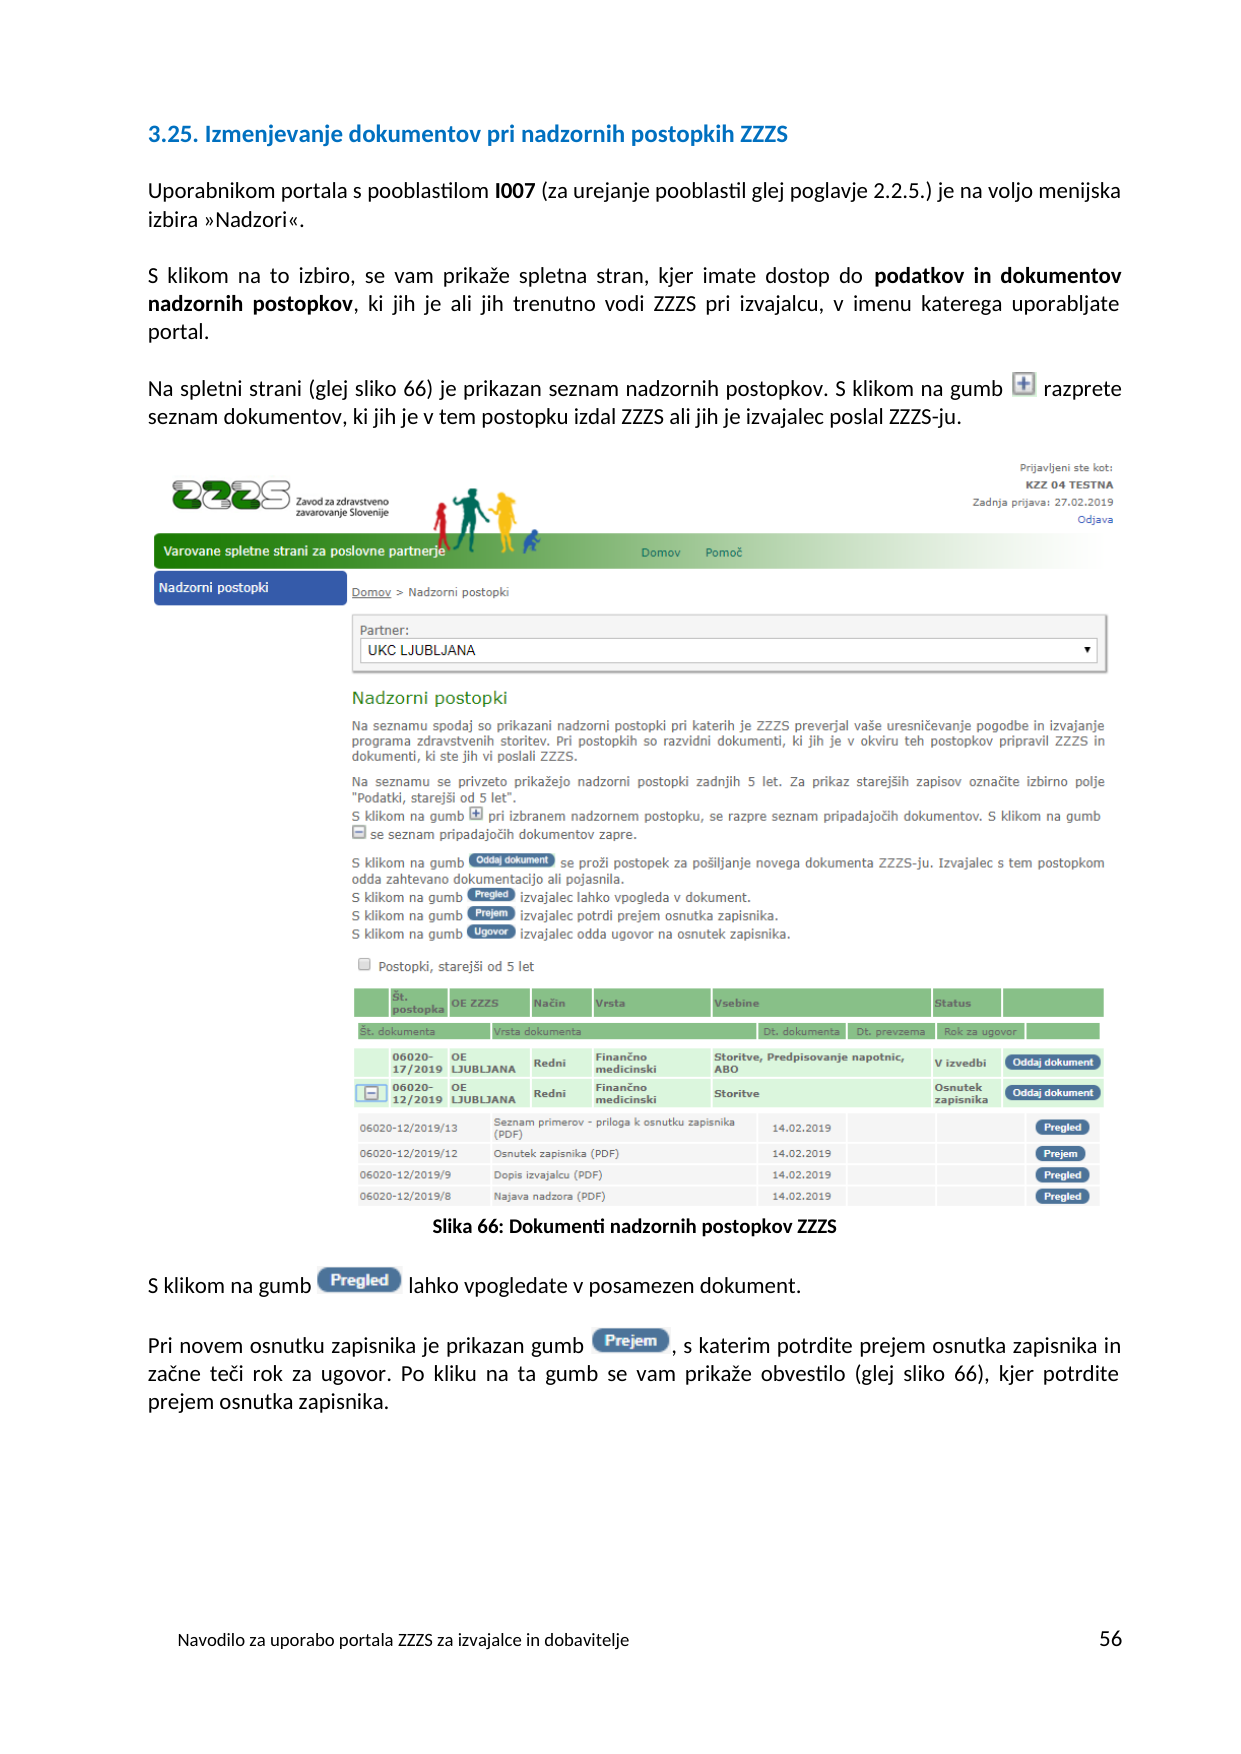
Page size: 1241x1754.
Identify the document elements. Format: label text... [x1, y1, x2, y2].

picture [1012, 372, 1037, 397]
text Uporabnikom portala s pooblastilom I007 (za urejanje pooblastil glej poglavje 2.2.5.) je na voljo menijska izbira »Nadzori«. [148, 177, 1122, 233]
text Pri novem osnutku zapisnika je prikazan gumb , s katerim potrdite prejem osnutka zapisnika in začne teči rok za ugovor. Po kliku na ta gumb se vam prikaže obvestilo (glej sliko 66), kjer potrdite prejem osnutka zapisnika. [148, 1327, 1122, 1416]
text Na spletni strani (glej sliko 66) je prikazan seznam nadzornih postopkov. S klikom na gumb razprete seznam dokumentov, ki jih je v tem postopku izdal ZZZS ali jih je izvajalec poslal ZZZS-ju. [148, 373, 1122, 430]
text Slika 66: Dokumenti nadzornih postopkov ZZZS [148, 1214, 1122, 1239]
picture [591, 1327, 671, 1354]
text S klikom na gumb lahko vpogledate v posamezen dokument. [148, 1267, 1122, 1299]
picture [147, 458, 1123, 1214]
text S klikom na to izbiro, se vam prikaže spletna stran, kjer imate dostop do podatkov in dokumentov nadzornih postopkov, ki jih je ali jih trenutno vodi ZZZS pri izvajalcu, v imenu katerega uporabljate portal. [148, 261, 1122, 345]
subtitle 3.25. Izmenjevanje dokumentov pri nadzornih postopkih ZZZS [148, 118, 1122, 149]
picture [316, 1266, 403, 1294]
